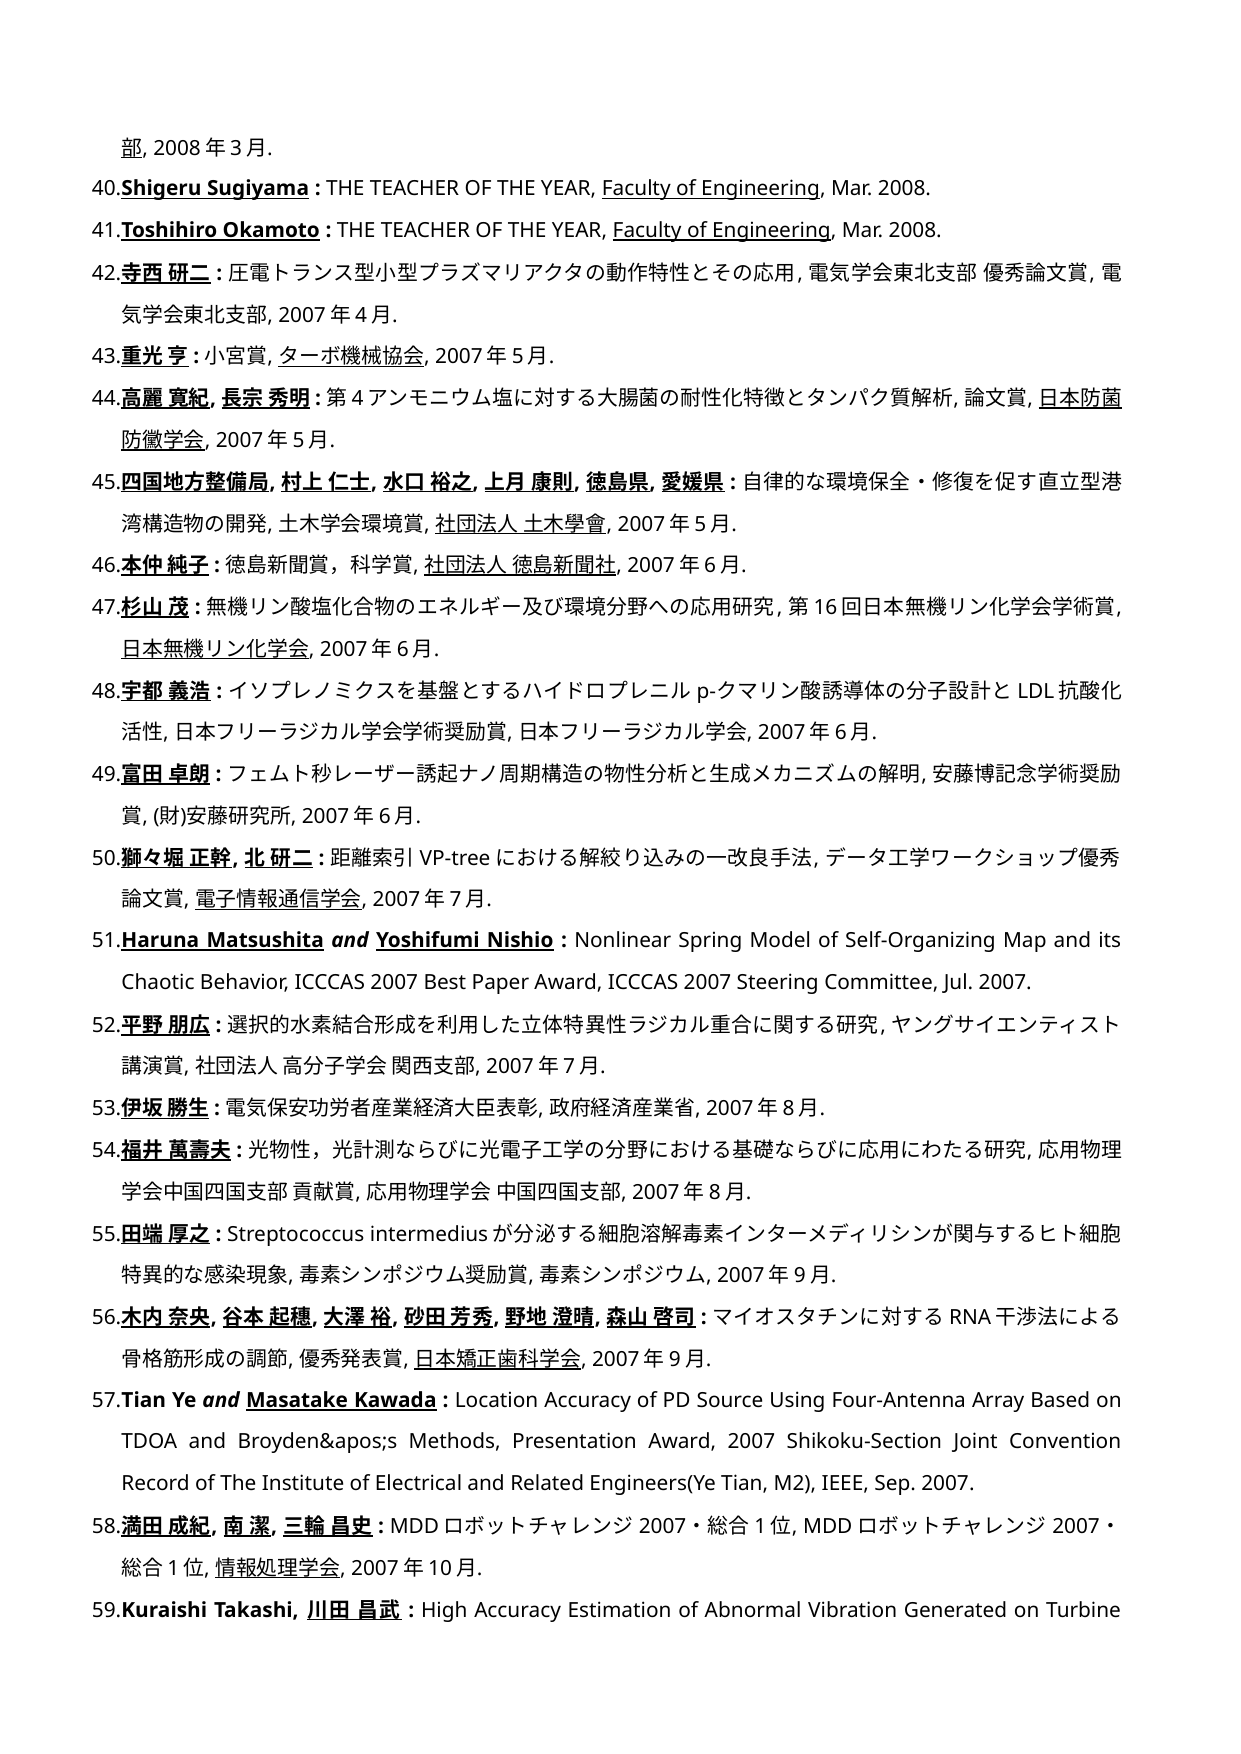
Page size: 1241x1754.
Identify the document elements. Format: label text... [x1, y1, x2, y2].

list 満田 成紀, 南 潔, 三輪 昌史 : MDDロボットチャレンジ2007・総合1位, MDDロボットチャレンジ2007・総合1位, 情報処理学会, 2007年10月. [92, 1503, 1122, 1587]
list 富田 卓朗 : フェムト秒レーザー誘起ナノ周期構造の物性分析と生成メカニズムの解明, 安藤博記念学術奨励賞, (財)安藤研究所, 2007年6月. [92, 752, 1122, 835]
list 宇都 義浩 : イソプレノミクスを基盤とするハイドロプレニルp-クマリン酸誘導体の分子設計とLDL抗酸化活性, 日本フリーラジカル学会学術奨励賞, 日本フリーラジカル学会, 2007年6月. [92, 668, 1122, 752]
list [92, 1587, 1122, 1629]
list 獅々堀 正幹, 北 研二 : 距離索引VP-treeにおける解絞り込みの一改良手法, データ工学ワークショップ優秀論文賞, 電子情報通信学会, 2007年7月. [92, 835, 1122, 919]
list 平野 朋広 : 選択的水素結合形成を利用した立体特異性ラジカル重合に関する研究, ヤングサイエンティスト講演賞, 社団法人 高分子学会 関西支部, 2007年7月. [92, 1002, 1122, 1086]
list 伊坂 勝生 : 電気保安功労者産業経済大臣表彰, 政府経済産業省, 2007年8月. [92, 1086, 1122, 1128]
list Toshihiro Okamoto : THE TEACHER OF THE YEAR, Faculty of Engineering, Mar. 2008. [92, 209, 1122, 250]
list 四国地方整備局, 村上 仁士, 水口 裕之, 上月 康則, 徳島県, 愛媛県 : 自律的な環境保全・修復を促す直立型港湾構造物の開発, 土木学会環境賞, 社団法人 土木學會, 2007年5月. [92, 459, 1122, 543]
list Tian Ye and Masatake Kawada : Location Accuracy of PD Source Using Four-Antenna Array Based on TDOA and Broyden&apos;s Methods, Presentation Award, 2007 Shikoku-Section Joint Convention Record of The Institute of Electrical and Related Engineers(Ye Tian, M2), IEEE, Sep. 2007. [92, 1378, 1122, 1503]
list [92, 125, 1122, 167]
list 杉山 茂 : 無機リン酸塩化合物のエネルギー及び環境分野への応用研究, 第16回日本無機リン化学会学術賞, 日本無機リン化学会, 2007年6月. [92, 584, 1122, 668]
list 高麗 寛紀, 長宗 秀明 : 第4アンモニウム塩に対する大腸菌の耐性化特徴とタンパク質解析, 論文賞, 日本防菌防黴学会, 2007年5月. [92, 376, 1122, 459]
list 寺西 研二 : 圧電トランス型小型プラズマリアクタの動作特性とその応用, 電気学会東北支部 優秀論文賞, 電気学会東北支部, 2007年4月. [92, 250, 1122, 334]
list 重光 亨 : 小宮賞, ターボ機械協会, 2007年5月. [92, 334, 1122, 376]
list 福井 萬壽夫 : 光物性，光計測ならびに光電子工学の分野における基礎ならびに応用にわたる研究, 応用物理学会中国四国支部 貢献賞, 応用物理学会 中国四国支部, 2007年8月. [92, 1128, 1122, 1211]
list Haruna Matsushita and Yoshifumi Nishio : Nonlinear Spring Model of Self-Organizing Map and its Chaotic Behavior, ICCCAS 2007 Best Paper Award, ICCCAS 2007 Steering Committee, Jul. 2007. [92, 919, 1122, 1002]
list 木内 奈央, 谷本 起穗, 大澤 裕, 砂田 芳秀, 野地 澄晴, 森山 啓司 : マイオスタチンに対するRNA干渉法による骨格筋形成の調節, 優秀発表賞, 日本矯正歯科学会, 2007年9月. [92, 1295, 1122, 1378]
list 本仲 純子 : 徳島新聞賞，科学賞, 社団法人 徳島新聞社, 2007年6月. [92, 543, 1122, 584]
list Shigeru Sugiyama : THE TEACHER OF THE YEAR, Faculty of Engineering, Mar. 2008. [92, 167, 1122, 209]
list 田端 厚之 : Streptococcus intermediusが分泌する細胞溶解毒素インターメディリシンが関与するヒト細胞特異的な感染現象, 毒素シンポジウム奨励賞, 毒素シンポジウム, 2007年9月. [92, 1211, 1122, 1295]
